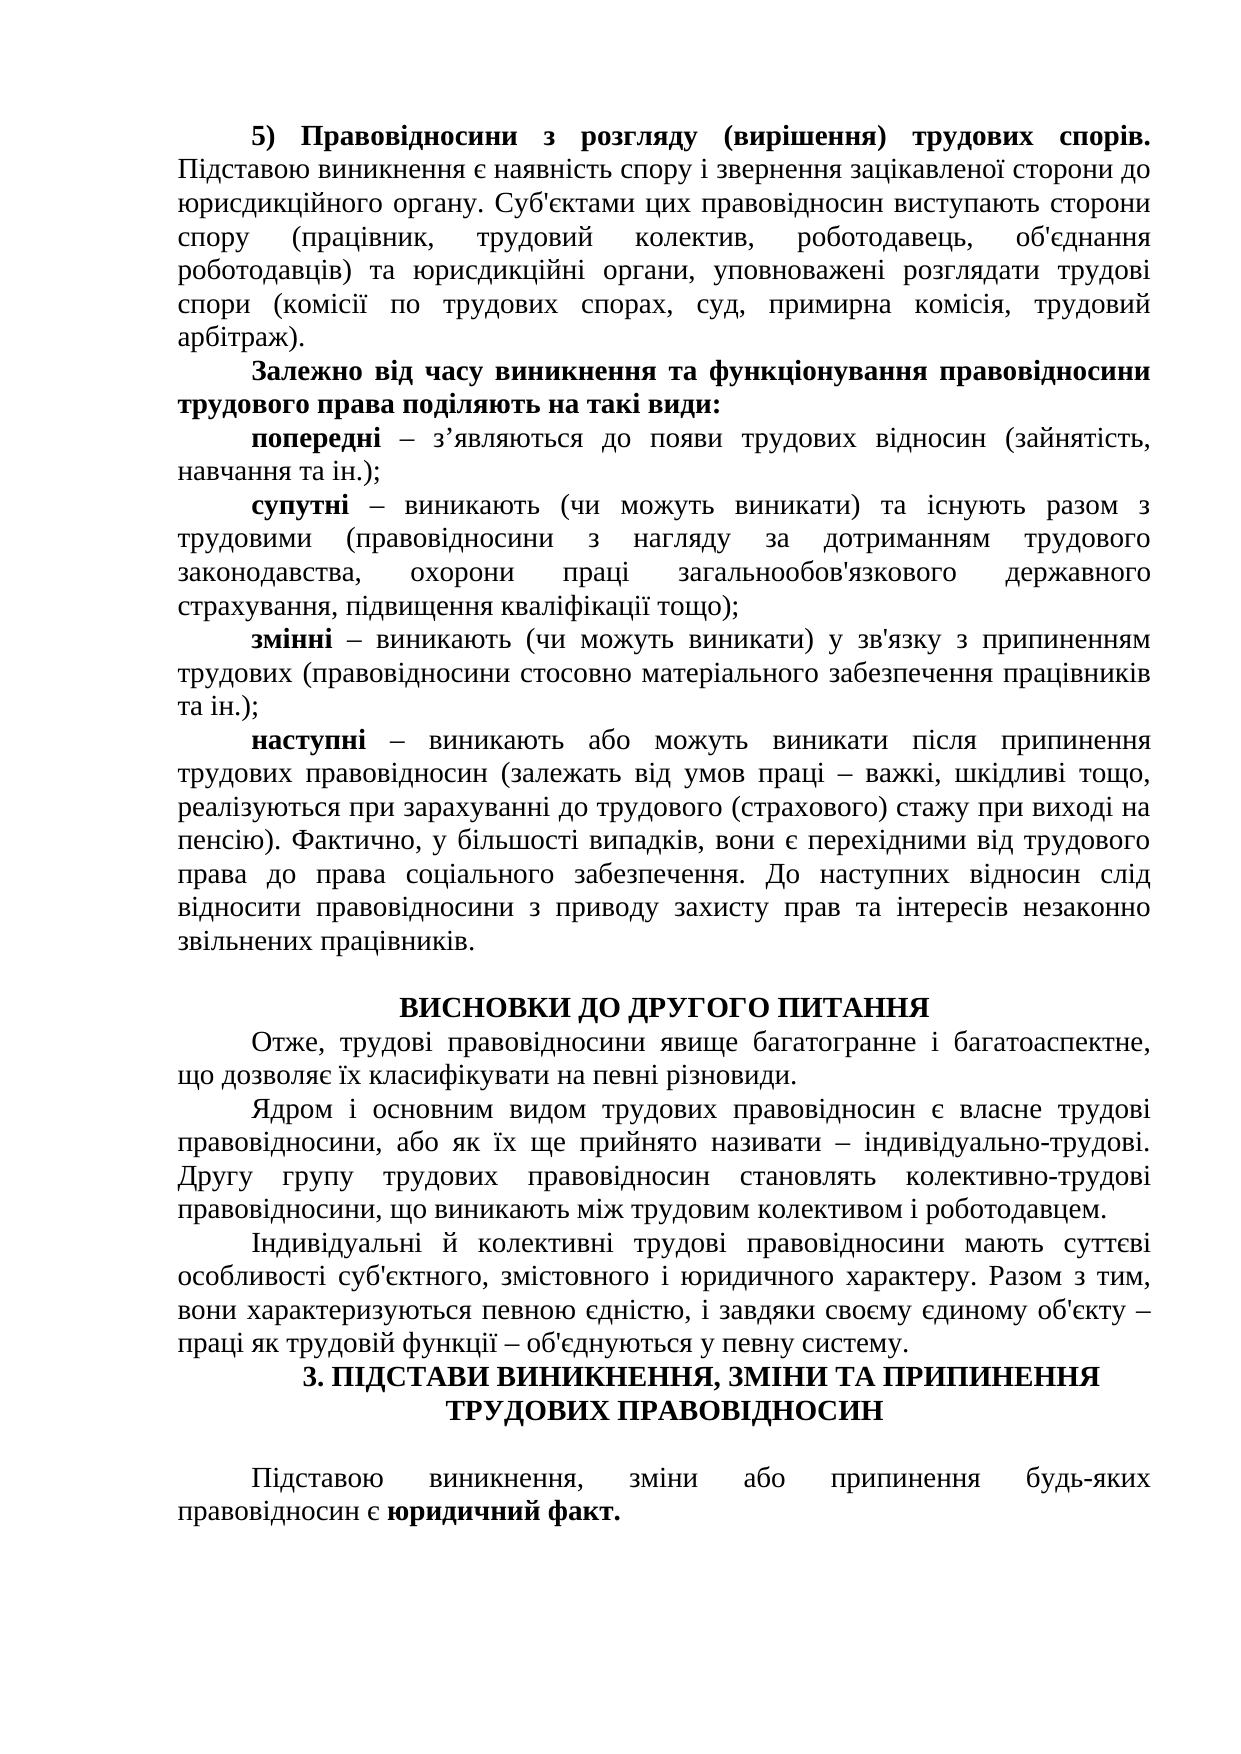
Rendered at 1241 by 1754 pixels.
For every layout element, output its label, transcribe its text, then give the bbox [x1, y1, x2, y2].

text ВИСНОВКИ ДО ДРУГОГО ПИТАННЯ [177, 990, 1152, 1024]
text супутні – виникають (чи можуть виникати) та існують разом з трудовими (правовідносини з нагляду за дотриманням трудового законодавства, охорони праці загальнообов'язкового державного страхування, підвищення кваліфікації тощо); [177, 487, 1152, 621]
text наступні – виникають або можуть виникати після припинення трудових правовідносин (залежать від умов праці – важкі, шкідливі тощо, реалізуються при зарахуванні до трудового (страхового) стажу при виході на пенсію). Фактично, у більшості випадків, вони є перехідними від трудового права до права соціального забезпечення. До наступних відносин слід відносити правовідносини з приводу захисту прав та інтересів незаконно звільнених працівників. [177, 722, 1152, 957]
text Індивідуальні й колективні трудові правовідносини мають суттєві особливості суб'єктного, змістовного і юридичного характеру. Разом з тим, вони характеризуються певною єдністю, і завдяки своєму єдиному об'єкту – праці як трудовій функції – об'єднуються у певну систему. [177, 1225, 1152, 1359]
text 5) Правовідносини з розгляду (вирішення) трудових спорів. Підставою виникнення є наявність спору і звернення зацікавленої сторони до юрисдикційного органу. Суб'єктами цих правовідносин виступають сторони спору (працівник, трудовий колектив, роботодавець, об'єднання роботодавців) та юрисдикційні органи, уповноважені розглядати трудові спори (комісії по трудових спорах, суд, примирна комісія, трудовий арбітраж). [177, 118, 1152, 353]
text Підставою виникнення, зміни або припинення будь-яких правовідносин є юридичний факт. [177, 1460, 1152, 1527]
text Ядром і основним видом трудових правовідносин є власне трудові правовідносини, або як їх ще прийнято називати – індивідуально-трудові. Другу групу трудових правовідносин становлять колективно-трудові правовідносини, що виникають між трудовим колективом і роботодавцем. [177, 1091, 1152, 1225]
text попередні – з’являються до появи трудових відносин (зайнятість, навчання та ін.); [177, 420, 1152, 487]
text Отже, трудові правовідносини явище багатогранне і багатоаспектне, що дозволяє їх класифікувати на певні різновиди. [177, 1024, 1152, 1091]
text змінні – виникають (чи можуть виникати) у зв'язку з припиненням трудових (правовідносини стосовно матеріального забезпечення працівників та ін.); [177, 621, 1152, 722]
text 3. ПІДСТАВИ ВИНИКНЕННЯ, ЗМІНИ ТА ПРИПИНЕННЯ ТРУДОВИХ ПРАВОВІДНОСИН [177, 1359, 1152, 1426]
text Залежно від часу виникнення та функціонування правовідносини трудового права поділяють на такі види: [177, 353, 1152, 420]
